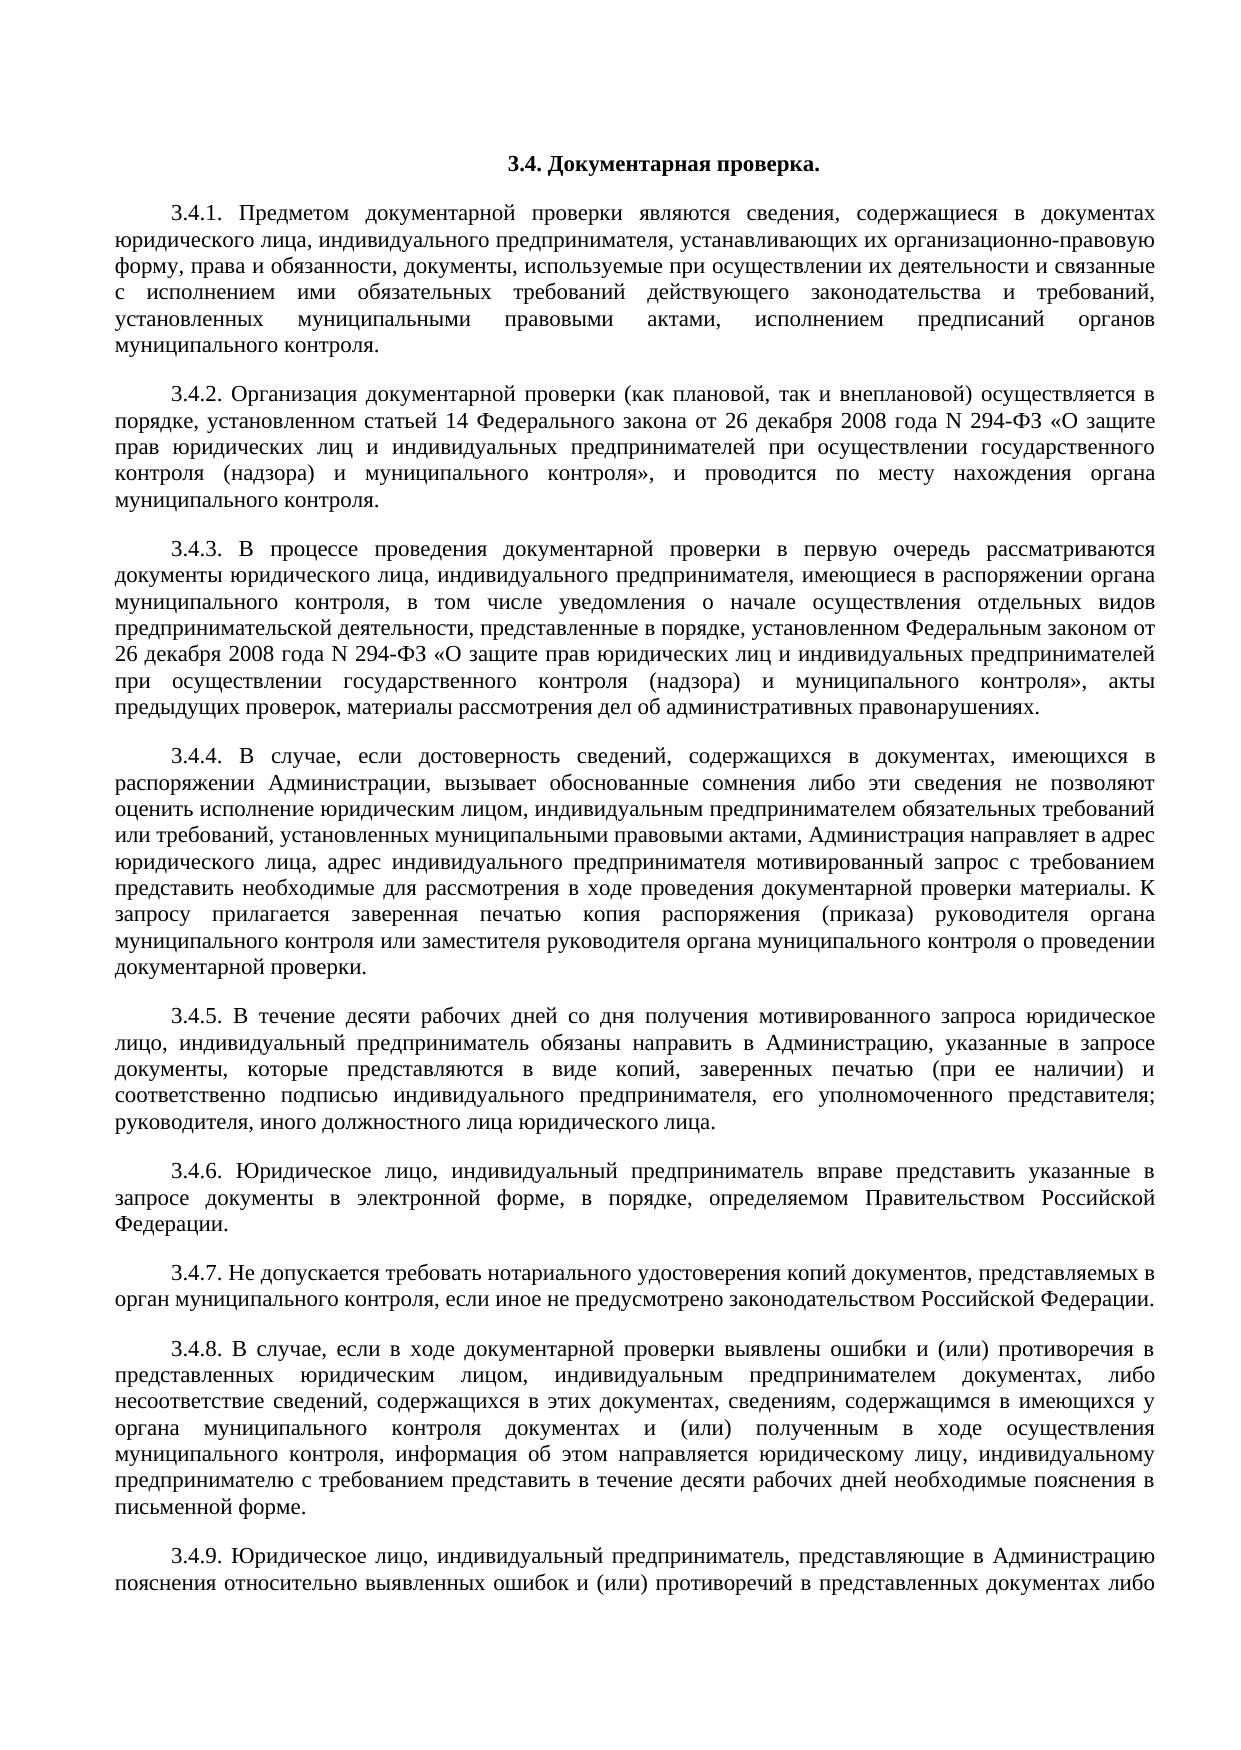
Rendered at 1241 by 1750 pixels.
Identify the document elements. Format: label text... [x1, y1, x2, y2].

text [114, 1542, 1157, 1595]
text 3.4.2. Организация документарной проверки (как плановой, так и внеплановой) осуществляется в порядке, установленном статьей 14 Федерального закона от 26 декабря 2008 года N 294-ФЗ «О защите прав юридических лиц и индивидуальных предпринимателей при осуществлении государственного контроля (надзора) и муниципального контроля», и проводится по месту нахождения органа муниципального контроля. [114, 380, 1157, 512]
text 3.4.8. В случае, если в ходе документарной проверки выявлены ошибки и (или) противоречия в представленных юридическим лицом, индивидуальным предпринимателем документах, либо несоответствие сведений, содержащихся в этих документах, сведениям, содержащимся в имеющихся у органа муниципального контроля документах и (или) полученным в ходе осуществления муниципального контроля, информация об этом направляется юридическому лицу, индивидуальному предпринимателю с требованием представить в течение десяти рабочих дней необходимые пояснения в письменной форме. [114, 1335, 1157, 1519]
text 3.4.7. Не допускается требовать нотариального удостоверения копий документов, представляемых в орган муниципального контроля, если иное не предусмотрено законодательством Российской Федерации. [114, 1259, 1157, 1312]
text 3.4.3. В процессе проведения документарной проверки в первую очередь рассматриваются документы юридического лица, индивидуального предпринимателя, имеющиеся в распоряжении органа муниципального контроля, в том числе уведомления о начале осуществления отдельных видов предпринимательской деятельности, представленные в порядке, установленном Федеральным законом от 26 декабря 2008 года N 294-ФЗ «О защите прав юридических лиц и индивидуальных предпринимателей при осуществлении государственного контроля (надзора) и муниципального контроля», акты предыдущих проверок, материалы рассмотрения дел об административных правонарушениях. [114, 535, 1157, 719]
text 3.4.4. В случае, если достоверность сведений, содержащихся в документах, имеющихся в распоряжении Администрации, вызывает обоснованные сомнения либо эти сведения не позволяют оценить исполнение юридическим лицом, индивидуальным предпринимателем обязательных требований или требований, установленных муниципальными правовыми актами, Администрация направляет в адрес юридического лица, адрес индивидуального предпринимателя мотивированный запрос с требованием представить необходимые для рассмотрения в ходе проведения документарной проверки материалы. К запросу прилагается заверенная печатью копия распоряжения (приказа) руководителя органа муниципального контроля или заместителя руководителя органа муниципального контроля о проведении документарной проверки. [114, 742, 1157, 979]
text 3.4.5. В течение десяти рабочих дней со дня получения мотивированного запроса юридическое лицо, индивидуальный предприниматель обязаны направить в Администрацию, указанные в запросе документы, которые представляются в виде копий, заверенных печатью (при ее наличии) и соответственно подписью индивидуального предпринимателя, его уполномоченного представителя; руководителя, иного должностного лица юридического лица. [114, 1002, 1157, 1134]
text 3.4. Документарная проверка. [114, 150, 1157, 176]
text 3.4.6. Юридическое лицо, индивидуальный предприниматель вправе представить указанные в запросе документы в электронной форме, в порядке, определяемом Правительством Российской Федерации. [114, 1157, 1157, 1236]
text 3.4.1. Предметом документарной проверки являются сведения, содержащиеся в документах юридического лица, индивидуального предпринимателя, устанавливающих их организационно-правовую форму, права и обязанности, документы, используемые при осуществлении их деятельности и связанные с исполнением ими обязательных требований действующего законодательства и требований, установленных муниципальными правовыми актами, исполнением предписаний органов муниципального контроля. [114, 199, 1157, 357]
